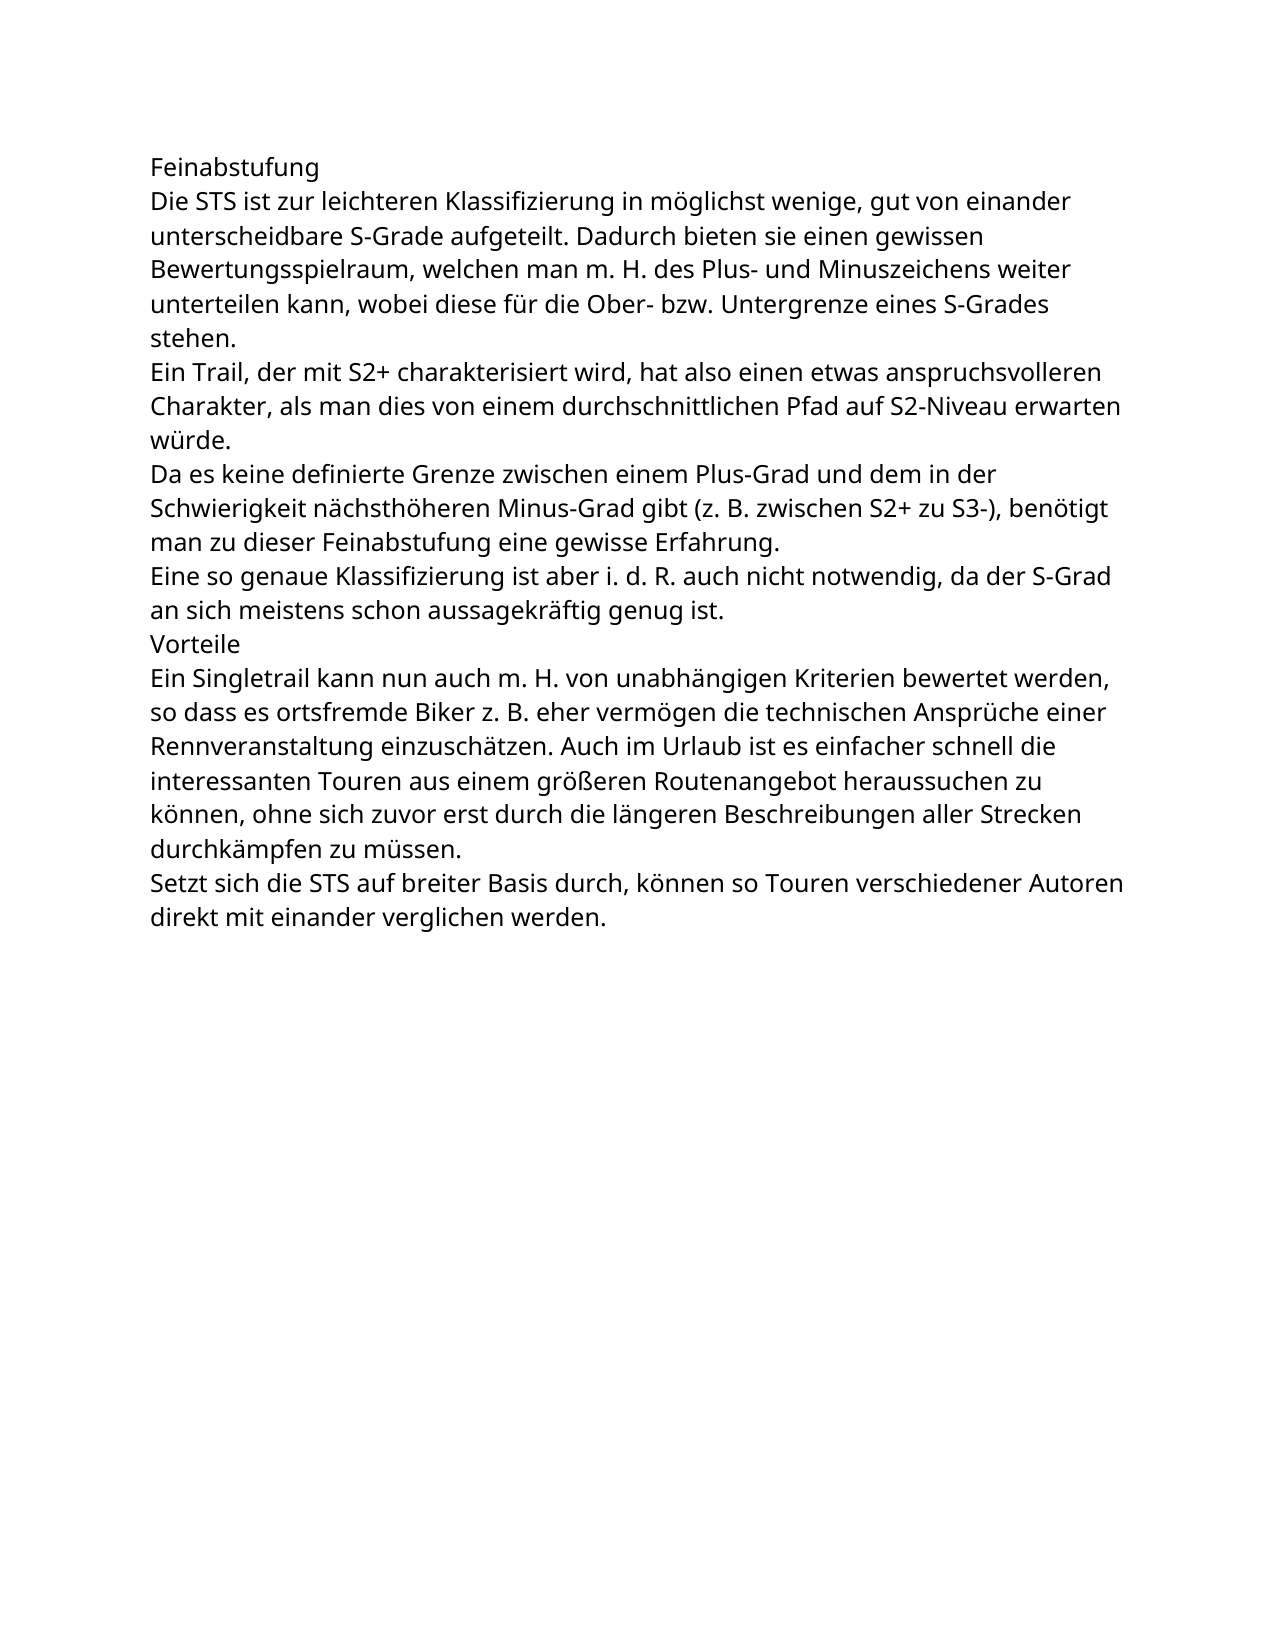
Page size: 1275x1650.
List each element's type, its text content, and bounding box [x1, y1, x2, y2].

text Vorteile [150, 627, 1125, 661]
text Die STS ist zur leichteren Klassifizierung in möglichst wenige, gut von einander unterscheidbare S-Grade aufgeteilt. Dadurch bieten sie einen gewissen Bewertungsspielraum, welchen man m. H. des Plus- und Minuszeichens weiter unterteilen kann, wobei diese für die Ober- bzw. Untergrenze eines S-Grades stehen. Ein Trail, der mit S2+ charakterisiert wird, hat also einen etwas anspruchsvolleren Charakter, als man dies von einem durchschnittlichen Pfad auf S2-Niveau erwarten würde. [150, 184, 1125, 457]
text Ein Singletrail kann nun auch m. H. von unabhängigen Kriterien bewertet werden, so dass es ortsfremde Biker z. B. eher vermögen die technischen Ansprüche einer Rennveranstaltung einzuschätzen. Auch im Urlaub ist es einfacher schnell die interessanten Touren aus einem größeren Routenangebot heraussuchen zu können, ohne sich zuvor erst durch die längeren Beschreibungen aller Strecken durchkämpfen zu müssen. Setzt sich die STS auf breiter Basis durch, können so Touren verschiedener Autoren direkt mit einander verglichen werden. [150, 661, 1125, 933]
text Feinabstufung [150, 150, 1125, 184]
text Da es keine definierte Grenze zwischen einem Plus-Grad und dem in der Schwierigkeit nächsthöheren Minus-Grad gibt (z. B. zwischen S2+ zu S3-), benötigt man zu dieser Feinabstufung eine gewisse Erfahrung. Eine so genaue Klassifizierung ist aber i. d. R. auch nicht notwendig, da der S-Grad an sich meistens schon aussagekräftig genug ist. [150, 457, 1125, 627]
